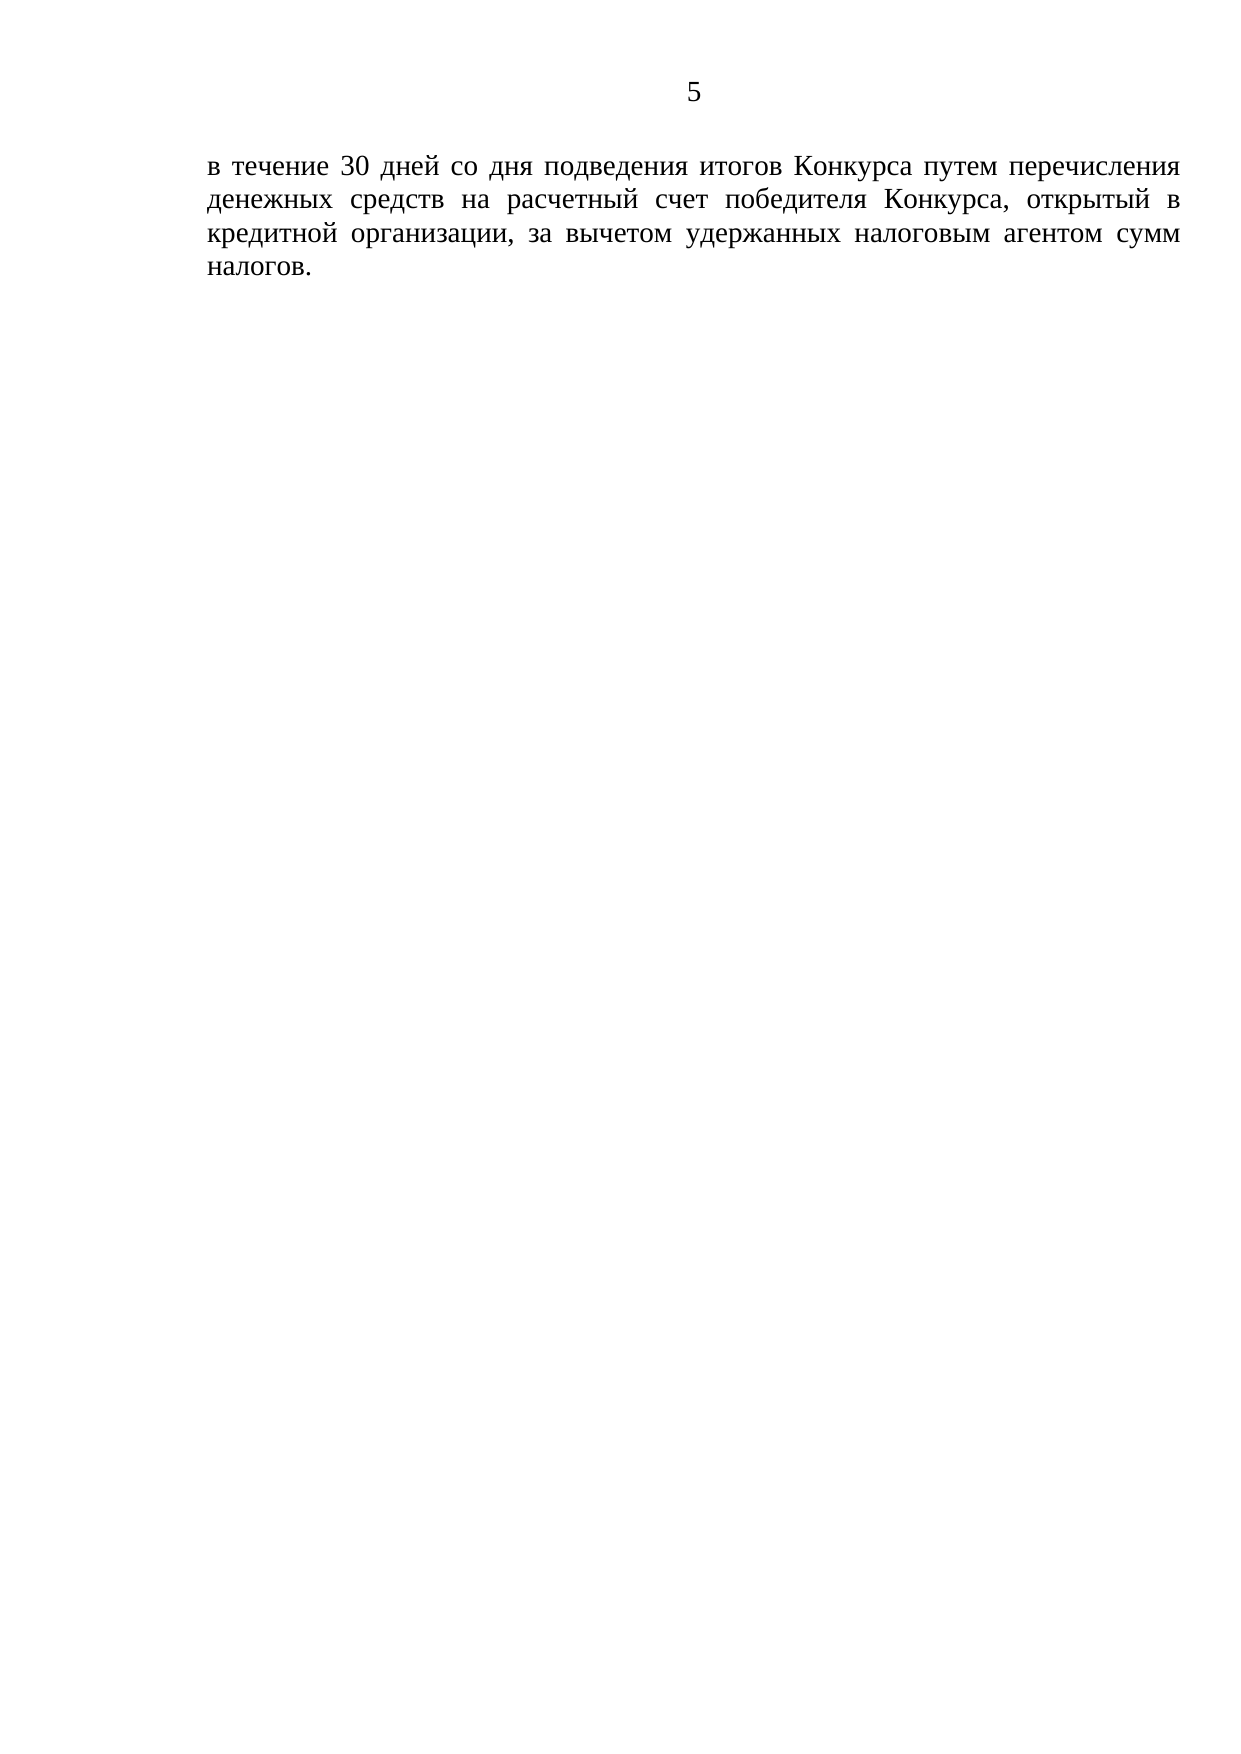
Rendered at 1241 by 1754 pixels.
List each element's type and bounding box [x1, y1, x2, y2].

list [207, 148, 1181, 282]
